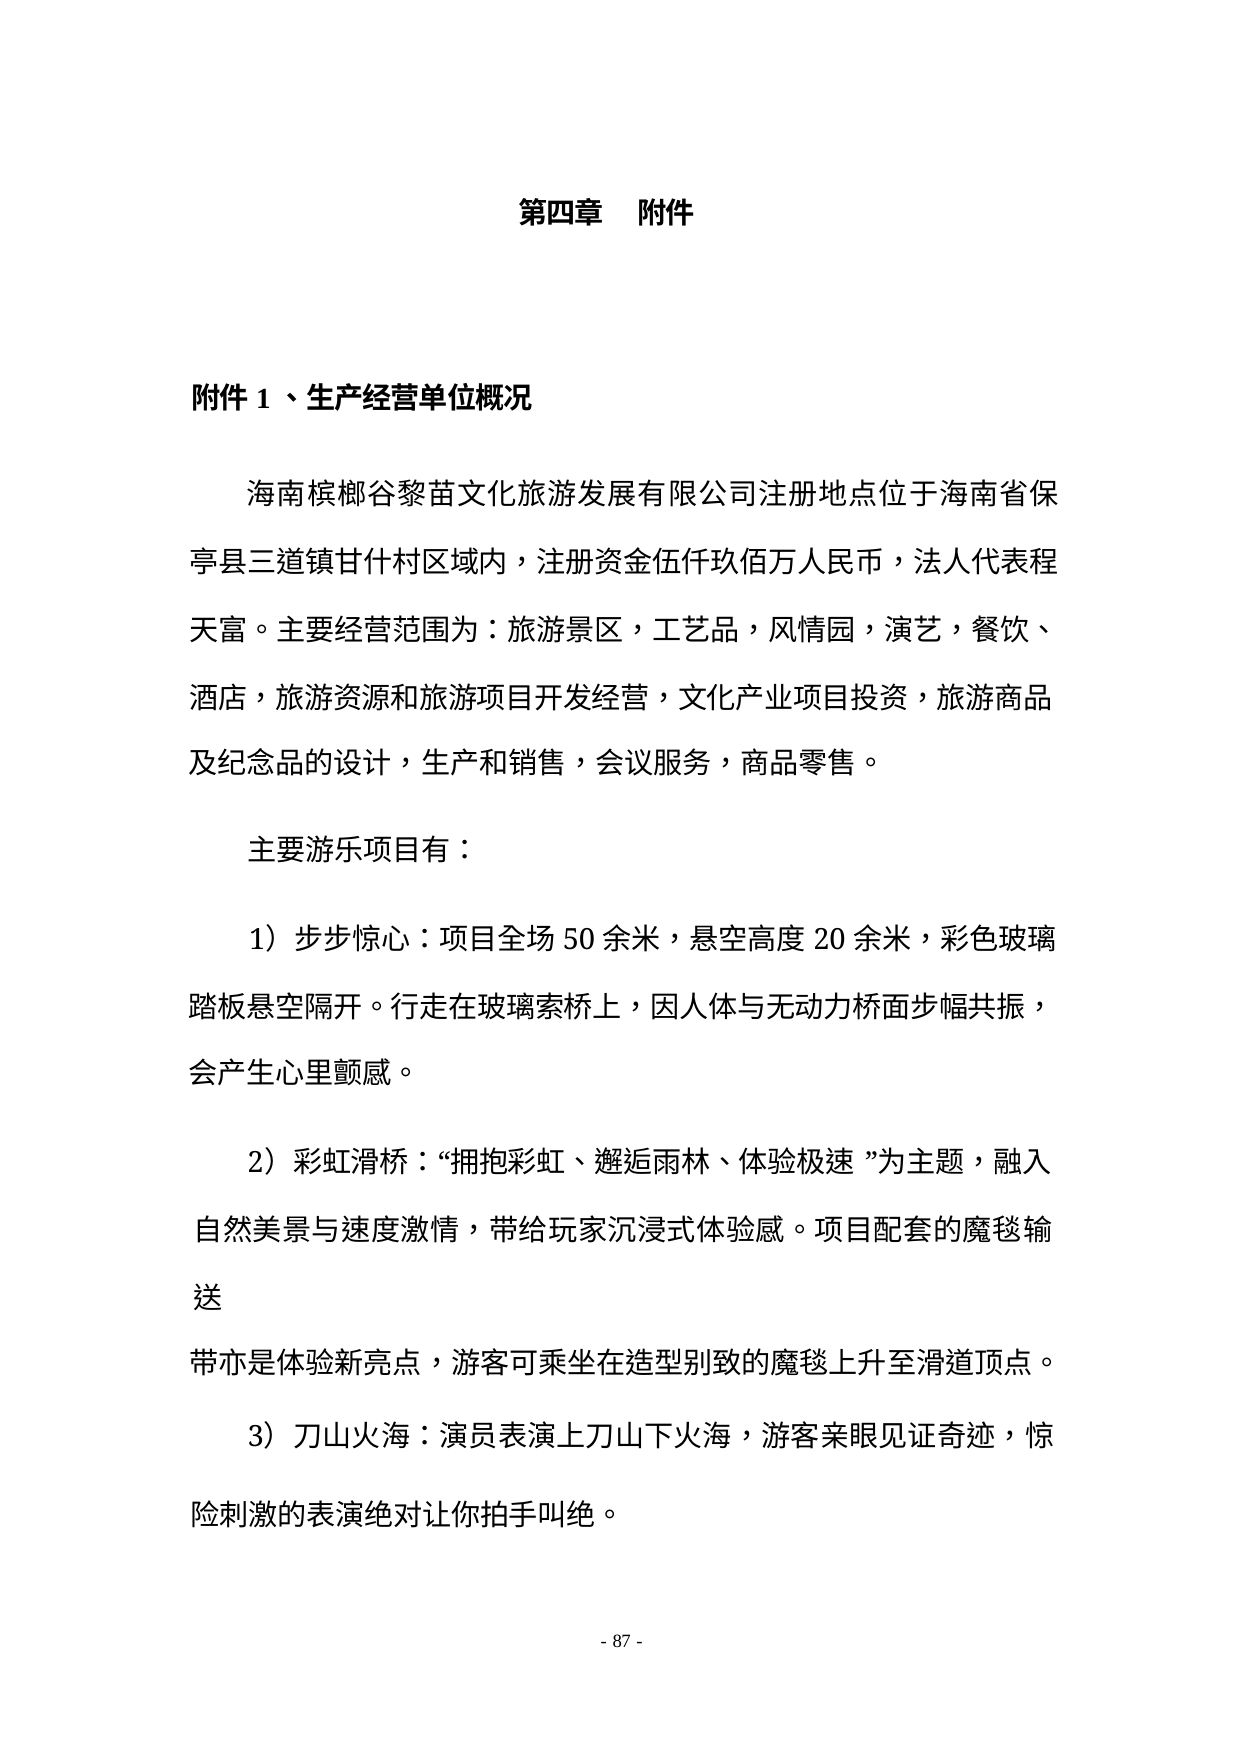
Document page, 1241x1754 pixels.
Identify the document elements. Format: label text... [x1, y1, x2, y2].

text 第四章 附件 [519, 195, 1067, 231]
text 3）刀山火海：演员表演上刀山下火海，游客亲眼见证奇迹，惊 [247, 1432, 1067, 1497]
text 海南槟榔谷黎苗文化旅游发展有限公司注册地点位于海南省保 亭县三道镇甘什村区域内，注册资金伍仟玖佰万人民币，法人代表程 天富。主要经营范围为：旅游景区，工艺品，风情园，演艺，餐饮、 酒店，旅游资源和旅游项目开发经营，文化产业项目投资，旅游商品 [189, 473, 1058, 717]
text 主要游乐项目有： [247, 832, 1067, 868]
text 险刺激的表演绝对让你拍手叫绝。 [190, 1497, 1067, 1533]
text 会产生心里颤感。 [188, 1054, 1067, 1090]
text 附件 1 、生产经营单位概况 [191, 380, 1067, 416]
text 带亦是体验新亮点，游客可乘坐在造型别致的魔毯上升至滑道顶点。 [189, 1345, 1067, 1381]
text 及纪念品的设计，生产和销售，会议服务，商品零售。 [188, 745, 1067, 781]
text 2）彩虹滑桥：“拥抱彩虹、邂逅雨林、体验极速 ”为主题，融入 自然美景与速度激情，带给玩家沉浸式体验感。项目配套的魔毯输送 [193, 1141, 1053, 1317]
text 1）步步惊心：项目全场 50 余米，悬空高度 20 余米，彩色玻璃 踏板悬空隔开。行走在玻璃索桥上，因人体与无动力桥面步幅共振， [189, 919, 1056, 1026]
